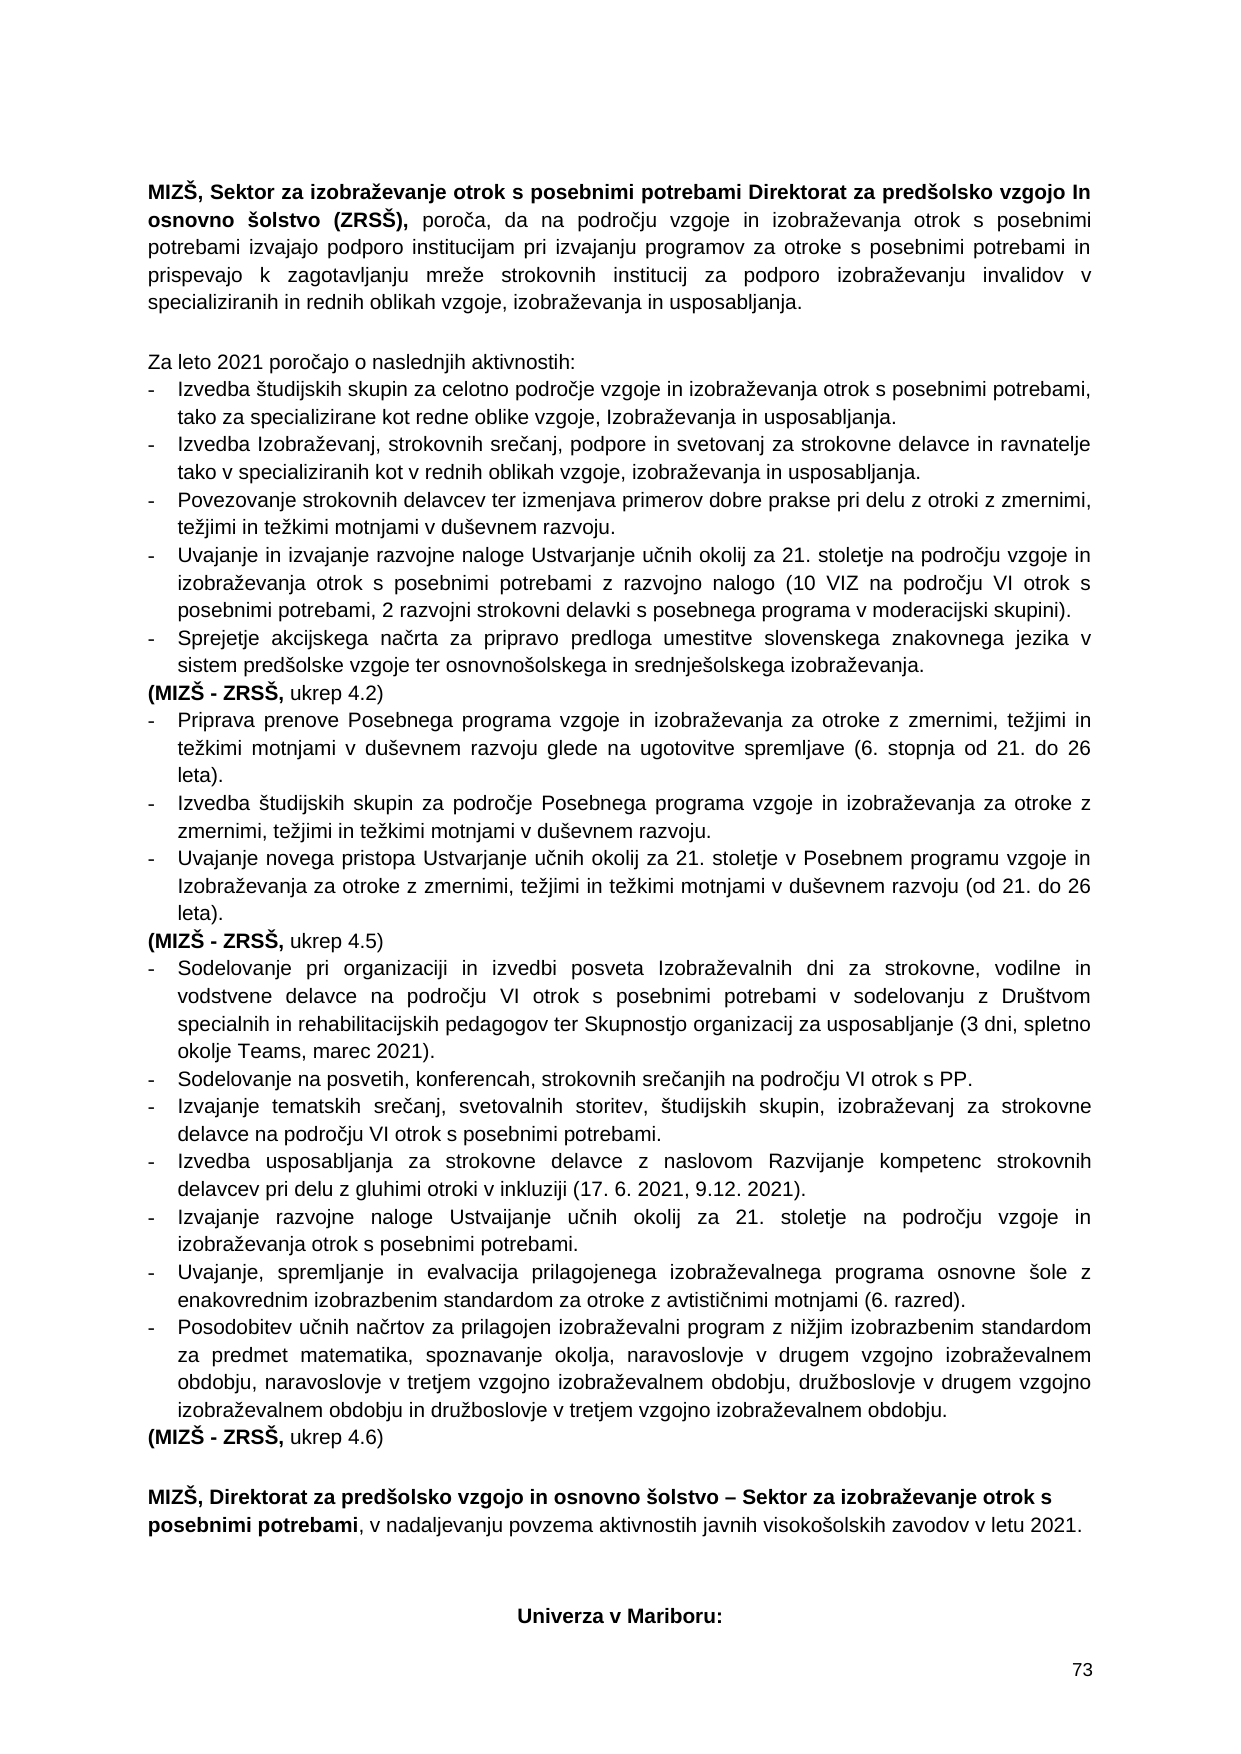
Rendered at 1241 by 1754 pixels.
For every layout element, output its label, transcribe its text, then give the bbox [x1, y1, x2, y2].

list Uvajanje, spremljanje in evalvacija prilagojenega izobraževalnega programa osnovne šole z enakovrednim izobrazbenim standardom za otroke z avtističnimi motnjami (6. razred). [148, 1260, 1092, 1311]
text Za leto 2021 poročajo o naslednjih aktivnostih: [148, 349, 1092, 373]
list Priprava prenove Posebnega programa vzgoje in izobraževanja za otroke z zmernimi, težjimi in težkimi motnjami v duševnem razvoju glede na ugotovitve spremljave (6. stopnja od 21. do 26 leta). [148, 708, 1092, 787]
list Izvedba študijskih skupin za celotno področje vzgoje in izobraževanja otrok s posebnimi potrebami, tako za specializirane kot redne oblike vzgoje, Izobraževanja in usposabljanja. [148, 377, 1092, 429]
list Posodobitev učnih načrtov za prilagojen izobraževalni program z nižjim izobrazbenim standardom za predmet matematika, spoznavanje okolja, naravoslovje v drugem vzgojno izobraževalnem obdobju, naravoslovje v tretjem vzgojno izobraževalnem obdobju, družboslovje v drugem vzgojno izobraževalnem obdobju in družboslovje v tretjem vzgojno izobraževalnem obdobju. [148, 1315, 1092, 1422]
list Izvedba študijskih skupin za področje Posebnega programa vzgoje in izobraževanja za otroke z zmernimi, težjimi in težkimi motnjami v duševnem razvoju. [148, 791, 1092, 842]
text MIZŠ, Direktorat za predšolsko vzgojo in osnovno šolstvo – Sektor za izobraževanje otrok s posebnimi potrebami, v nadaljevanju povzema aktivnostih javnih visokošolskih zavodov v letu 2021. [148, 1485, 1092, 1536]
list Sodelovanje pri organizaciji in izvedbi posveta Izobraževalnih dni za strokovne, vodilne in vodstvene delavce na področju VI otrok s posebnimi potrebami v sodelovanju z Društvom specialnih in rehabilitacijskih pedagogov ter Skupnostjo organizacij za usposabljanje (3 dni, spletno okolje Teams, marec 2021). [148, 956, 1092, 1063]
list Izvedba usposabljanja za strokovne delavce z naslovom Razvijanje kompetenc strokovnih delavcev pri delu z gluhimi otroki v inkluziji (17. 6. 2021, 9.12. 2021). [148, 1149, 1092, 1201]
text MIZŠ, Sektor za izobraževanje otrok s posebnimi potrebami Direktorat za predšolsko vzgojo In osnovno šolstvo (ZRSŠ), poroča, da na področju vzgoje in izobraževanja otrok s posebnimi potrebami izvajajo podporo institucijam pri izvajanju programov za otroke s posebnimi potrebami in prispevajo k zagotavljanju mreže strokovnih institucij za podporo izobraževanju invalidov v specializiranih in rednih oblikah vzgoje, izobraževanja in usposabljanja. [148, 180, 1092, 314]
list Uvajanje in izvajanje razvojne naloge Ustvarjanje učnih okolij za 21. stoletje na področju vzgoje in izobraževanja otrok s posebnimi potrebami z razvojno nalogo (10 VIZ na področju VI otrok s posebnimi potrebami, 2 razvojni strokovni delavki s posebnega programa v moderacijski skupini). [148, 543, 1092, 622]
list Izvajanje razvojne naloge Ustvaijanje učnih okolij za 21. stoletje na področju vzgoje in izobraževanja otrok s posebnimi potrebami. [148, 1204, 1092, 1256]
text Univerza v Mariboru: [148, 1604, 1092, 1628]
list Izvedba Izobraževanj, strokovnih srečanj, podpore in svetovanj za strokovne delavce in ravnatelje tako v specializiranih kot v rednih oblikah vzgoje, izobraževanja in usposabljanja. [148, 432, 1092, 484]
list Izvajanje tematskih srečanj, svetovalnih storitev, študijskih skupin, izobraževanj za strokovne delavce na področju VI otrok s posebnimi potrebami. [148, 1094, 1092, 1146]
text (MIZŠ - ZRSŠ, ukrep 4.5) [148, 929, 1092, 953]
text (MIZŠ - ZRSŠ, ukrep 4.6) [148, 1425, 1092, 1449]
list Uvajanje novega pristopa Ustvarjanje učnih okolij za 21. stoletje v Posebnem programu vzgoje in Izobraževanja za otroke z zmernimi, težjimi in težkimi motnjami v duševnem razvoju (od 21. do 26 leta). [148, 846, 1092, 925]
list Sodelovanje na posvetih, konferencah, strokovnih srečanjih na področju VI otrok s PP. [148, 1066, 1092, 1091]
text (MIZŠ - ZRSŠ, ukrep 4.2) [148, 681, 1092, 704]
list Sprejetje akcijskega načrta za pripravo predloga umestitve slovenskega znakovnega jezika v sistem predšolske vzgoje ter osnovnošolskega in srednješolskega izobraževanja. [148, 625, 1092, 677]
list Povezovanje strokovnih delavcev ter izmenjava primerov dobre prakse pri delu z otroki z zmernimi, težjimi in težkimi motnjami v duševnem razvoju. [148, 487, 1092, 539]
